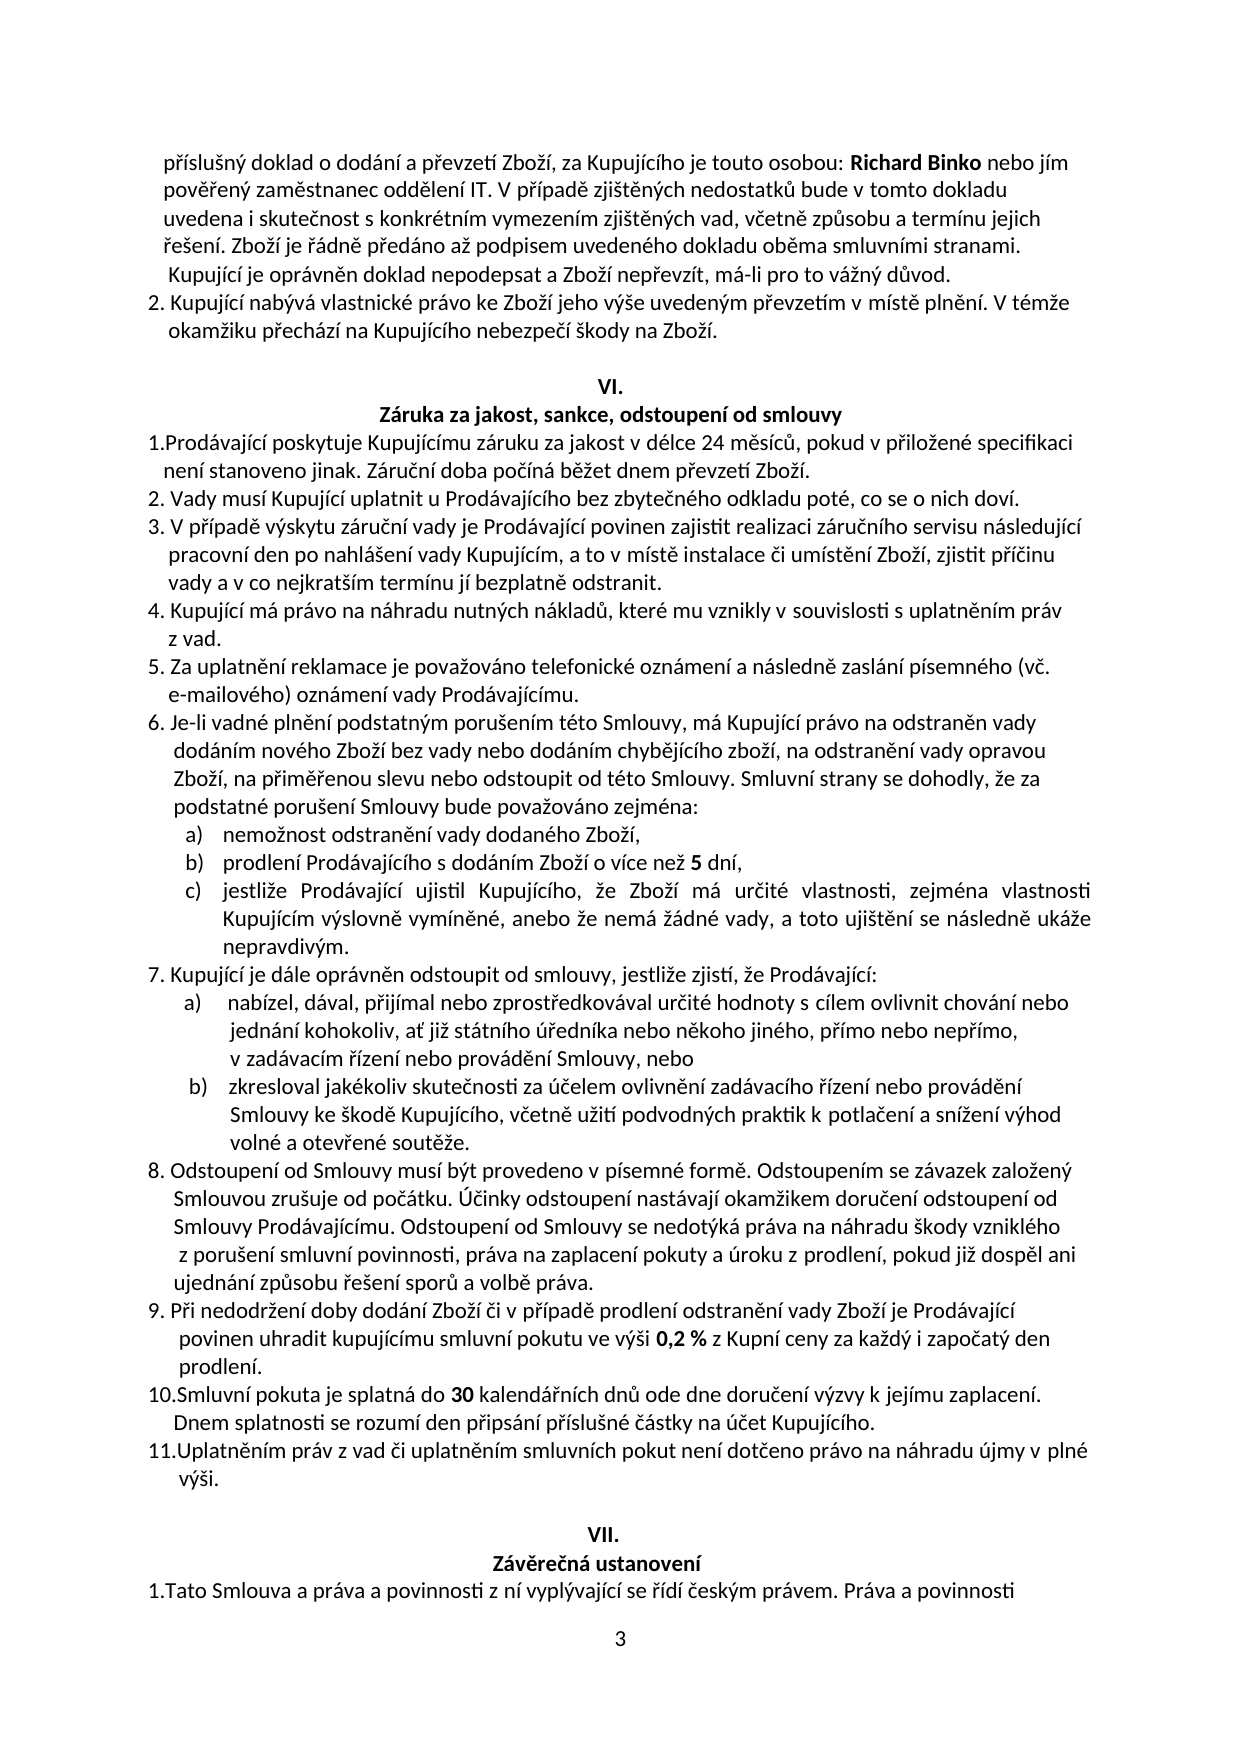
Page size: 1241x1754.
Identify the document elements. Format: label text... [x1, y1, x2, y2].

text 3. V případě výskytu záruční vady je Prodávající povinen zajistit realizaci záručního servisu následující [148, 512, 1093, 540]
text z vad. [148, 624, 1093, 652]
text 1.Prodávající poskytuje Kupujícímu záruku za jakost v délce 24 měsíců, pokud v přiložené specifikaci [148, 428, 1093, 456]
text 6. Je-li vadné plnění podstatným porušením této Smlouvy, má Kupující právo na odstraněn vady [148, 708, 1093, 736]
text Závěrečná ustanovení [148, 1549, 1093, 1577]
text Záruka za jakost, sankce, odstoupení od smlouvy [148, 400, 1093, 428]
text jednání kohokoliv, ať již státního úředníka nebo někoho jiného, přímo nebo nepřímo, [148, 1016, 1093, 1044]
text Smlouvou zrušuje od počátku. Účinky odstoupení nastávají okamžikem doručení odstoupení od [148, 1184, 1093, 1212]
text 2. Kupující nabývá vlastnické právo ke Zboží jeho výše uvedeným převzetím v místě plnění. V témže [148, 288, 1093, 316]
text ujednání způsobu řešení sporů a volbě práva. [148, 1268, 1093, 1296]
text 4. Kupující má právo na náhradu nutných nákladů, které mu vznikly v souvislosti s uplatněním práv [148, 596, 1093, 624]
text b) zkresloval jakékoliv skutečnosti za účelem ovlivnění zadávacího řízení nebo provádění [148, 1072, 1093, 1100]
text okamžiku přechází na Kupujícího nebezpečí škody na Zboží. [148, 316, 1093, 344]
text 5. Za uplatnění reklamace je považováno telefonické oznámení a následně zaslání písemného (vč. [148, 652, 1093, 680]
text není stanoveno jinak. Záruční doba počíná běžet dnem převzetí Zboží. [148, 456, 1093, 484]
text volné a otevřené soutěže. [148, 1128, 1093, 1156]
text Smlouvy ke škodě Kupujícího, včetně užití podvodných praktik k potlačení a snížení výhod [148, 1100, 1093, 1128]
text Kupující je oprávněn doklad nepodepsat a Zboží nepřevzít, má-li pro to vážný důvod. [148, 260, 1093, 288]
text podstatné porušení Smlouvy bude považováno zejména: [148, 792, 1093, 820]
text pracovní den po nahlášení vady Kupujícím, a to v místě instalace či umístění Zboží, zjistit příčinu [148, 540, 1093, 568]
text Dnem splatnosti se rozumí den připsání příslušné částky na účet Kupujícího. [148, 1408, 1093, 1437]
text uvedena i skutečnost s konkrétním vymezením zjištěných vad, včetně způsobu a termínu jejich [148, 204, 1093, 232]
text dodáním nového Zboží bez vady nebo dodáním chybějícího zboží, na odstranění vady opravou [148, 736, 1093, 764]
text 1.Tato Smlouva a práva a povinnosti z ní vyplývající se řídí českým právem. Práva a povinnosti [148, 1577, 1093, 1605]
text příslušný doklad o dodání a převzetí Zboží, za Kupujícího je touto osobou: Richard Binko nebo jím [148, 148, 1093, 176]
text VII. [148, 1521, 1093, 1549]
list jestliže Prodávající ujistil Kupujícího, že Zboží má určité vlastnosti, zejména vlastnosti Kupujícím výslovně vymíněné, anebo že nemá žádné vady, a toto ujištění se následně ukáže nepravdivým. [185, 876, 1093, 960]
list nemožnost odstranění vady dodaného Zboží, [185, 820, 1093, 848]
text řešení. Zboží je řádně předáno až podpisem uvedeného dokladu oběma smluvními stranami. [148, 232, 1093, 260]
text vady a v co nejkratším termínu jí bezplatně odstranit. [148, 568, 1093, 596]
text 8. Odstoupení od Smlouvy musí být provedeno v písemné formě. Odstoupením se závazek založený [148, 1156, 1093, 1184]
text pověřený zaměstnanec oddělení IT. V případě zjištěných nedostatků bude v tomto dokladu [148, 176, 1093, 204]
text povinen uhradit kupujícímu smluvní pokutu ve výši 0,2 % z Kupní ceny za každý i započatý den [148, 1324, 1093, 1352]
text prodlení. [148, 1352, 1093, 1381]
text z porušení smluvní povinnosti, práva na zaplacení pokuty a úroku z prodlení, pokud již dospěl ani [148, 1240, 1093, 1268]
text Smlouvy Prodávajícímu. Odstoupení od Smlouvy se nedotýká práva na náhradu škody vzniklého [148, 1212, 1093, 1240]
text Zboží, na přiměřenou slevu nebo odstoupit od této Smlouvy. Smluvní strany se dohodly, že za [148, 764, 1093, 792]
list prodlení Prodávajícího s dodáním Zboží o více než 5 dní, [185, 848, 1093, 876]
text 7. Kupující je dále oprávněn odstoupit od smlouvy, jestliže zjistí, že Prodávající: [148, 960, 1093, 988]
text výši. [148, 1464, 1093, 1493]
text 10.Smluvní pokuta je splatná do 30 kalendářních dnů ode dne doručení výzvy k jejímu zaplacení. [148, 1381, 1093, 1408]
text 2. Vady musí Kupující uplatnit u Prodávajícího bez zbytečného odkladu poté, co se o nich doví. [148, 484, 1093, 512]
text a) nabízel, dával, přijímal nebo zprostředkovával určité hodnoty s cílem ovlivnit chování nebo [148, 988, 1093, 1016]
text e-mailového) oznámení vady Prodávajícímu. [148, 680, 1093, 708]
text VI. [148, 372, 1093, 400]
text v zadávacím řízení nebo provádění Smlouvy, nebo [148, 1044, 1093, 1072]
text 11.Uplatněním práv z vad či uplatněním smluvních pokut není dotčeno právo na náhradu újmy v plné [148, 1437, 1093, 1464]
text 9. Při nedodržení doby dodání Zboží či v případě prodlení odstranění vady Zboží je Prodávající [148, 1296, 1093, 1324]
